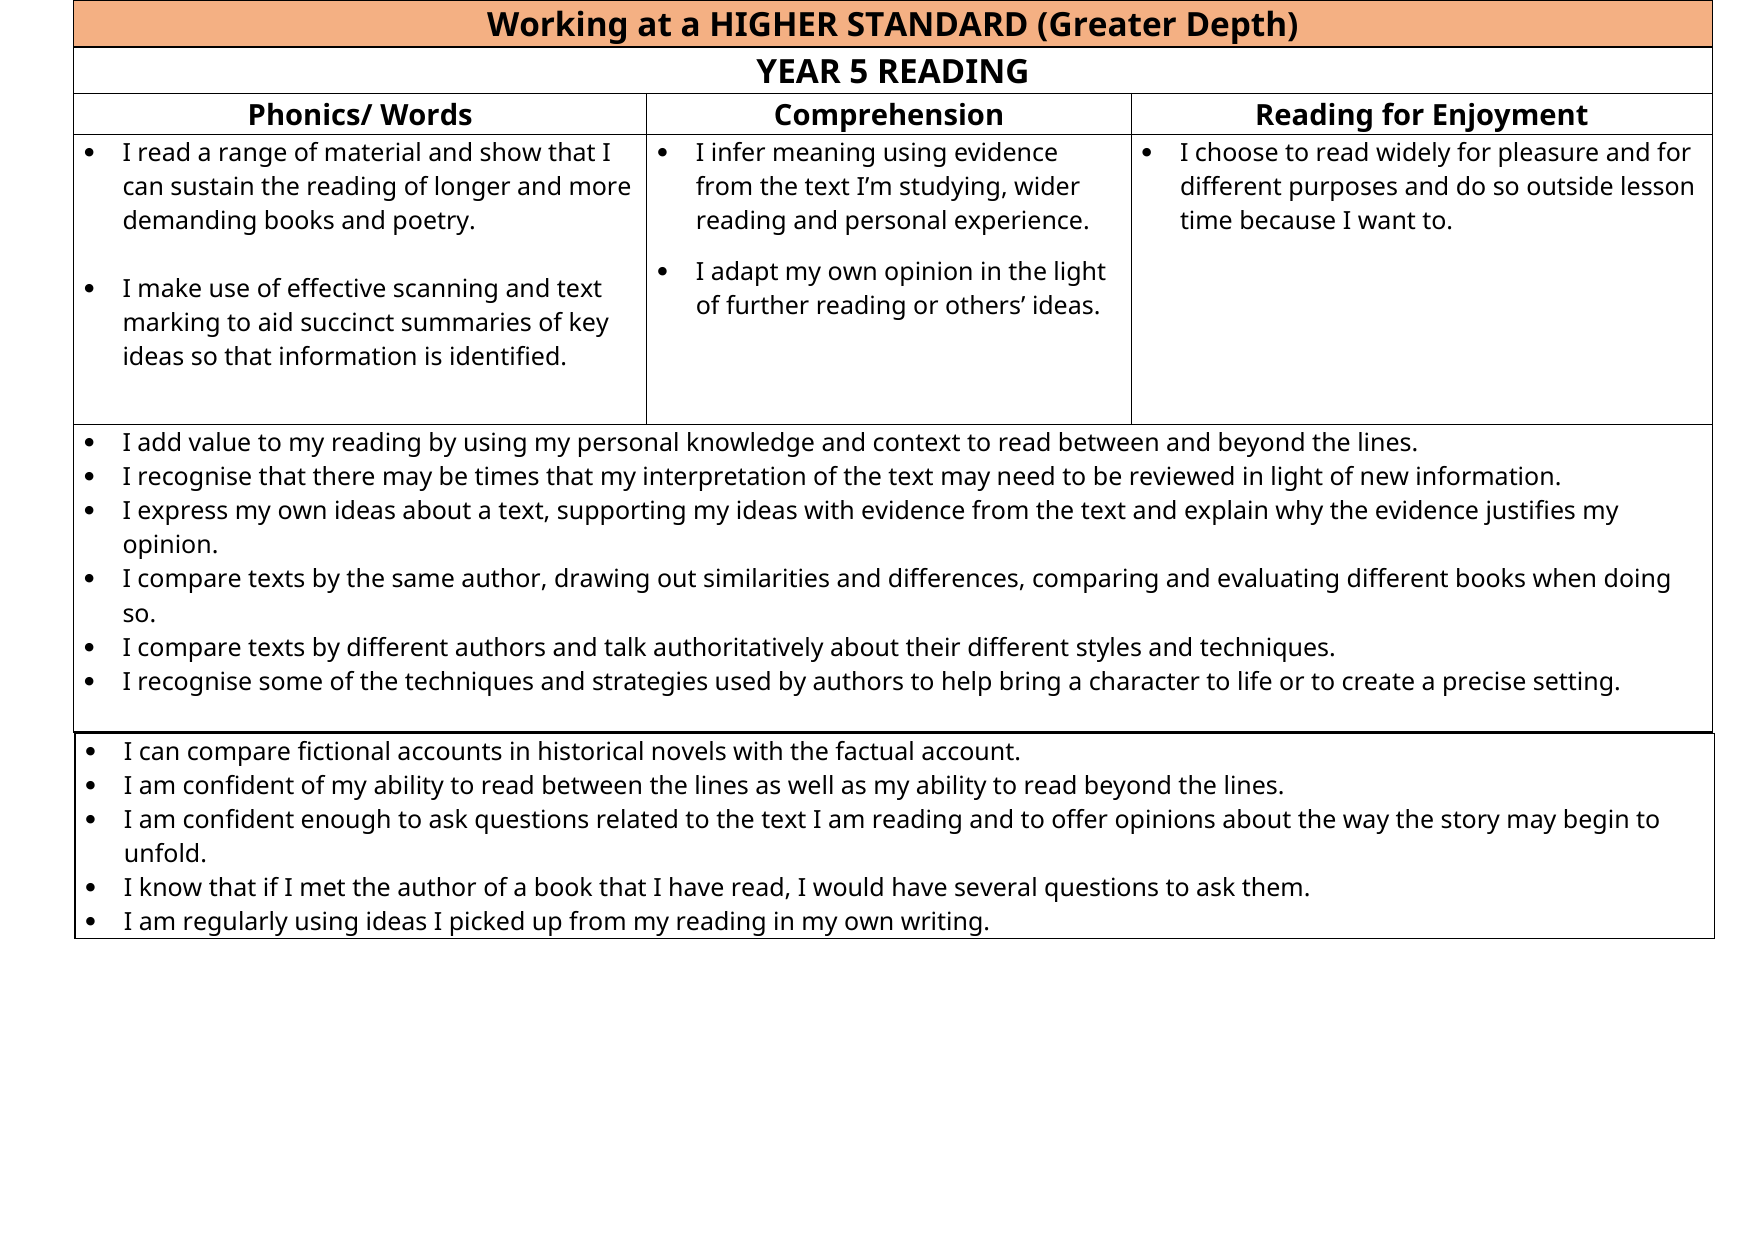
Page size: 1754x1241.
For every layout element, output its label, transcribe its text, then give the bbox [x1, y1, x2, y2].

table_cell YEAR 5 READING [74, 48, 1712, 93]
table_cell I add value to my reading by using my personal knowledge and context to read between and beyond the lines. I recognise that there may be times that my interpretation of the text may need to be reviewed in light of new information. I express my own ideas about a text, supporting my ideas with evidence from the text and explain why the evidence justifies my opinion. I compare texts by the same author, drawing out similarities and differences, comparing and evaluating different books when doing so. I compare texts by different authors and talk authoritatively about their different styles and techniques. I recognise some of the techniques and strategies used by authors to help bring a character to life or to create a precise setting. [74, 425, 1712, 731]
table_cell I read a range of material and show that I can sustain the reading of longer and more demanding books and poetry. I make use of effective scanning and text marking to aid succinct summaries of key ideas so that information is identified. [74, 135, 646, 424]
table_cell I choose to read widely for pleasure and for different purposes and do so outside lesson time because I want to. [1132, 135, 1712, 424]
table_cell Phonics/ Words [74, 94, 646, 134]
table_cell Reading for Enjoyment [1132, 94, 1712, 134]
table_cell I infer meaning using evidence from the text I’m studying, wider reading and personal experience. I adapt my own opinion in the light of further reading or others’ ideas. [647, 135, 1131, 424]
table_cell I talk widely about different authors, giving some information about their backgrounds and the type of literature they produce. I can compare fictional accounts in historical novels with the factual account. I am confident of my ability to read between the lines as well as my ability to read beyond the lines. I am confident enough to ask questions related to the text I am reading and to offer opinions about the way the story may begin to unfold. I know that if I met the author of a book that I have read, I would have several questions to ask them. I am regularly using ideas I picked up from my reading in my own writing. [76, 734, 1714, 938]
table_header Working at a HIGHER STANDARD (Greater Depth) [74, 1, 1712, 46]
table_cell Comprehension [647, 94, 1131, 134]
